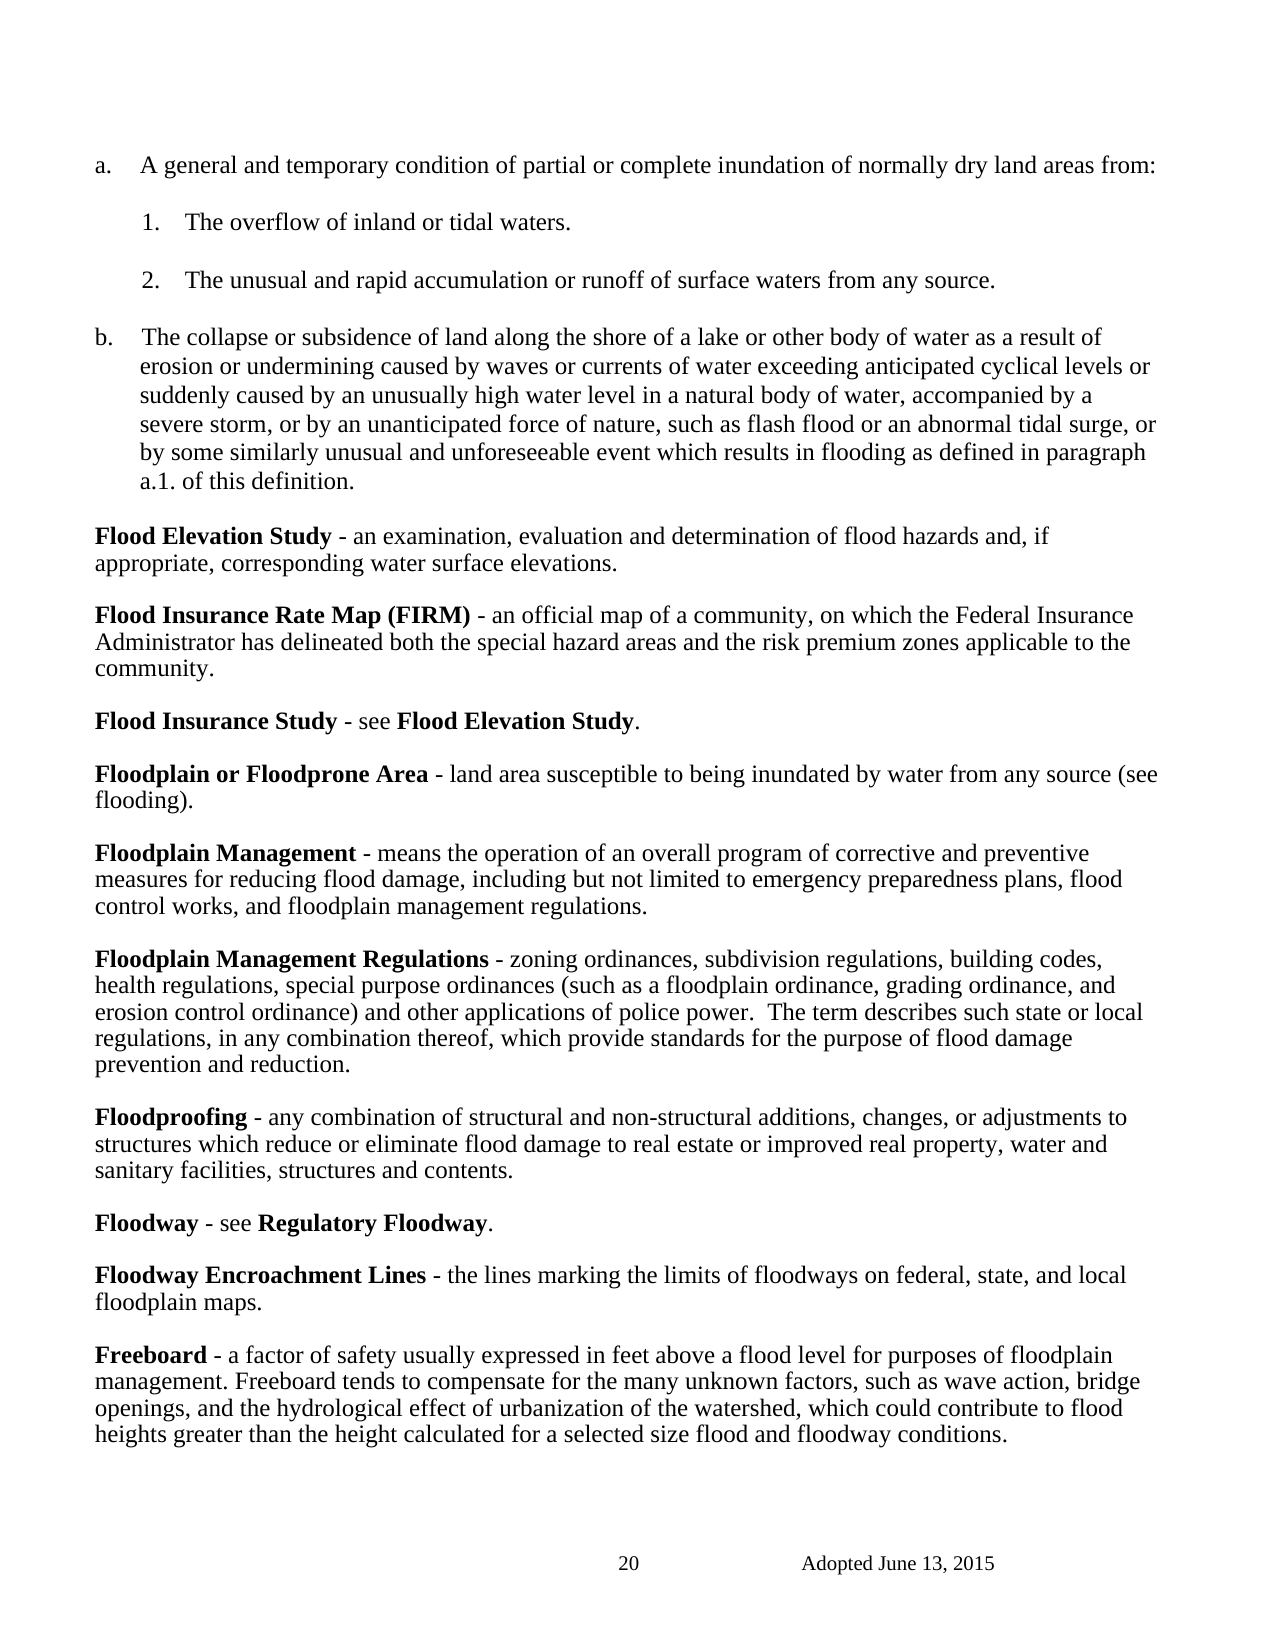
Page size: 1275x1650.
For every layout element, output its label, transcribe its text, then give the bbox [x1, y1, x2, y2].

text Flood Insurance Rate Map (FIRM) - an official map of a community, on which the Federal Insurance Administrator has delineated both the special hazard areas and the risk premium zones applicable to the community. [94, 603, 1162, 682]
text Floodplain Management - means the operation of an overall program of corrective and preventive measures for reducing flood damage, including but not limited to emergency preparedness plans, flood control works, and floodplain management regulations. [94, 840, 1162, 920]
text Freeboard - a factor of safety usually expressed in feet above a flood level for purposes of floodplain management. Freeboard tends to compensate for the many unknown factors, such as wave action, bridge openings, and the hydrological effect of urbanization of the watershed, which could contribute to flood heights greater than the height calculated for a selected size flood and floodway conditions. [94, 1342, 1162, 1448]
text 2. The unusual and rapid accumulation or runoff of surface waters from any source. [94, 265, 1162, 294]
text Floodplain or Floodprone Area - land area susceptible to being inundated by water from any source (see flooding). [94, 761, 1162, 814]
text Floodproofing - any combination of structural and non-structural additions, changes, or adjustments to structures which reduce or eliminate flood damage to real estate or improved real property, water and sanitary facilities, structures and contents. [94, 1104, 1162, 1184]
text a. A general and temporary condition of partial or complete inundation of normally dry land areas from: [94, 150, 1162, 179]
text 1. The overflow of inland or tidal waters. [94, 207, 1162, 236]
text Flood Insurance Study - see Flood Elevation Study. [94, 708, 1162, 735]
text b. The collapse or subsidence of land along the shore of a lake or other body of water as a result of erosion or undermining caused by waves or currents of water exceeding anticipated cyclical levels or suddenly caused by an unusually high water level in a natural body of water, accompanied by a severe storm, or by an unanticipated force of nature, such as flash flood or an abnormal tidal surge, or by some similarly unusual and unforeseeable event which results in flooding as defined in paragraph a.1. of this definition. [94, 322, 1162, 495]
text Floodway Encroachment Lines - the lines marking the limits of floodways on federal, state, and local floodplain maps. [94, 1263, 1162, 1316]
text Flood Elevation Study - an examination, evaluation and determination of flood hazards and, if appropriate, corresponding water surface elevations. [94, 524, 1162, 577]
text Floodway - see Regulatory Floodway. [94, 1210, 1162, 1237]
text Floodplain Management Regulations - zoning ordinances, subdivision regulations, building codes, health regulations, special purpose ordinances (such as a floodplain ordinance, grading ordinance, and erosion control ordinance) and other applications of police power. The term describes such state or local regulations, in any combination thereof, which provide standards for the purpose of flood damage prevention and reduction. [94, 946, 1162, 1078]
